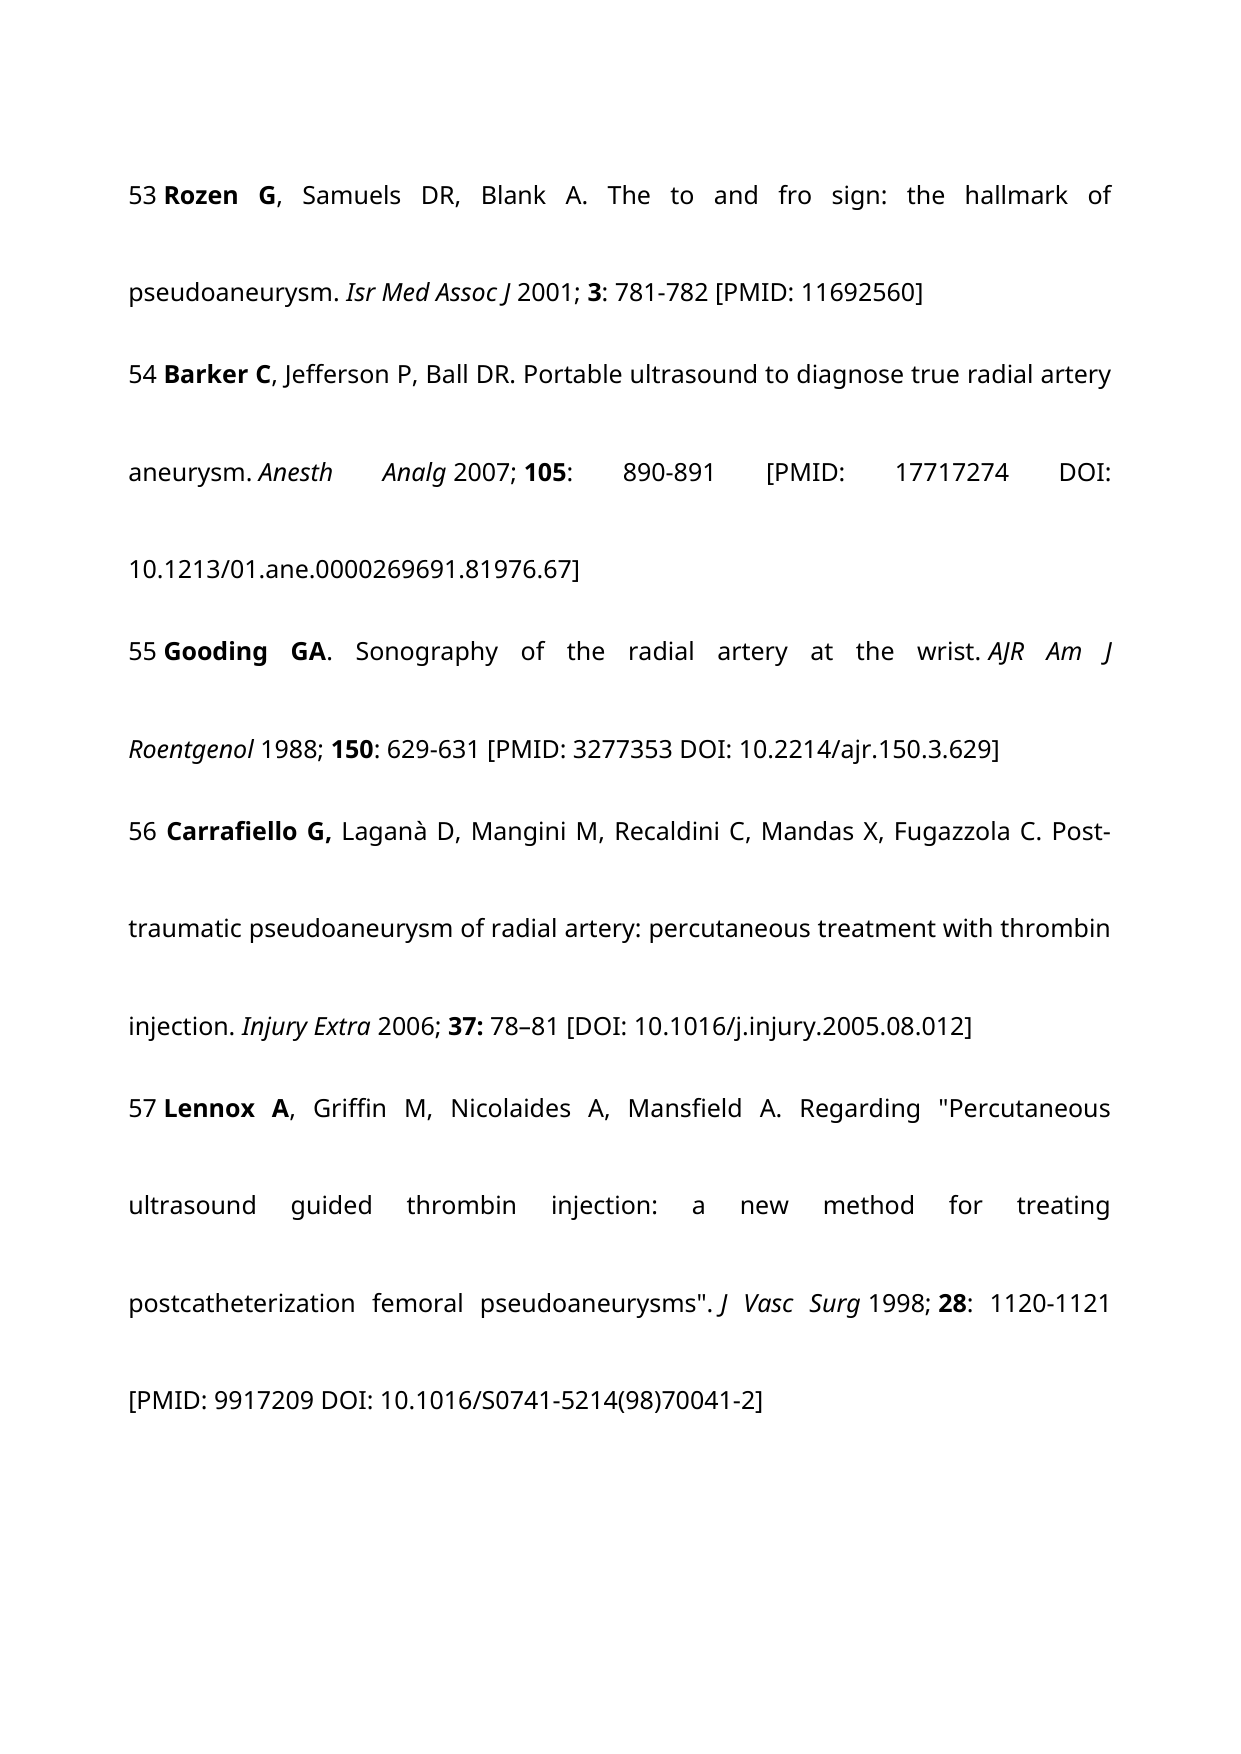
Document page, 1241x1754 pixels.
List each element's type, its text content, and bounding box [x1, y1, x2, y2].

text 55 Gooding GA. Sonography of the radial artery at the wrist. AJR Am J Roentgenol 1988; 150: 629-631 [PMID: 3277353 DOI: 10.2214/ajr.150.3.629] [128, 618, 1112, 781]
text 54 Barker C, Jefferson P, Ball DR. Portable ultrasound to diagnose true radial artery aneurysm. Anesth Analg 2007; 105: 890-891 [PMID: 17717274 DOI: 10.1213/01.ane.0000269691.81976.67] [128, 341, 1112, 601]
text 56 Carrafiello G, Laganà D, Mangini M, Recaldini C, Mandas X, Fugazzola C. Post-traumatic pseudoaneurysm of radial artery: percutaneous treatment with thrombin injection. Injury Extra 2006; 37: 78–81 [DOI: 10.1016/j.injury.2005.08.012] [128, 798, 1112, 1058]
text 57 Lennox A, Griffin M, Nicolaides A, Mansfield A. Regarding "Percutaneous ultrasound guided thrombin injection: a new method for treating postcatheterization femoral pseudoaneurysms". J Vasc Surg 1998; 28: 1120-1121 [PMID: 9917209 DOI: 10.1016/S0741-5214(98)70041-2] [128, 1075, 1112, 1432]
text 53 Rozen G, Samuels DR, Blank A. The to and fro sign: the hallmark of pseudoaneurysm. Isr Med Assoc J 2001; 3: 781-782 [PMID: 11692560] [128, 162, 1112, 324]
